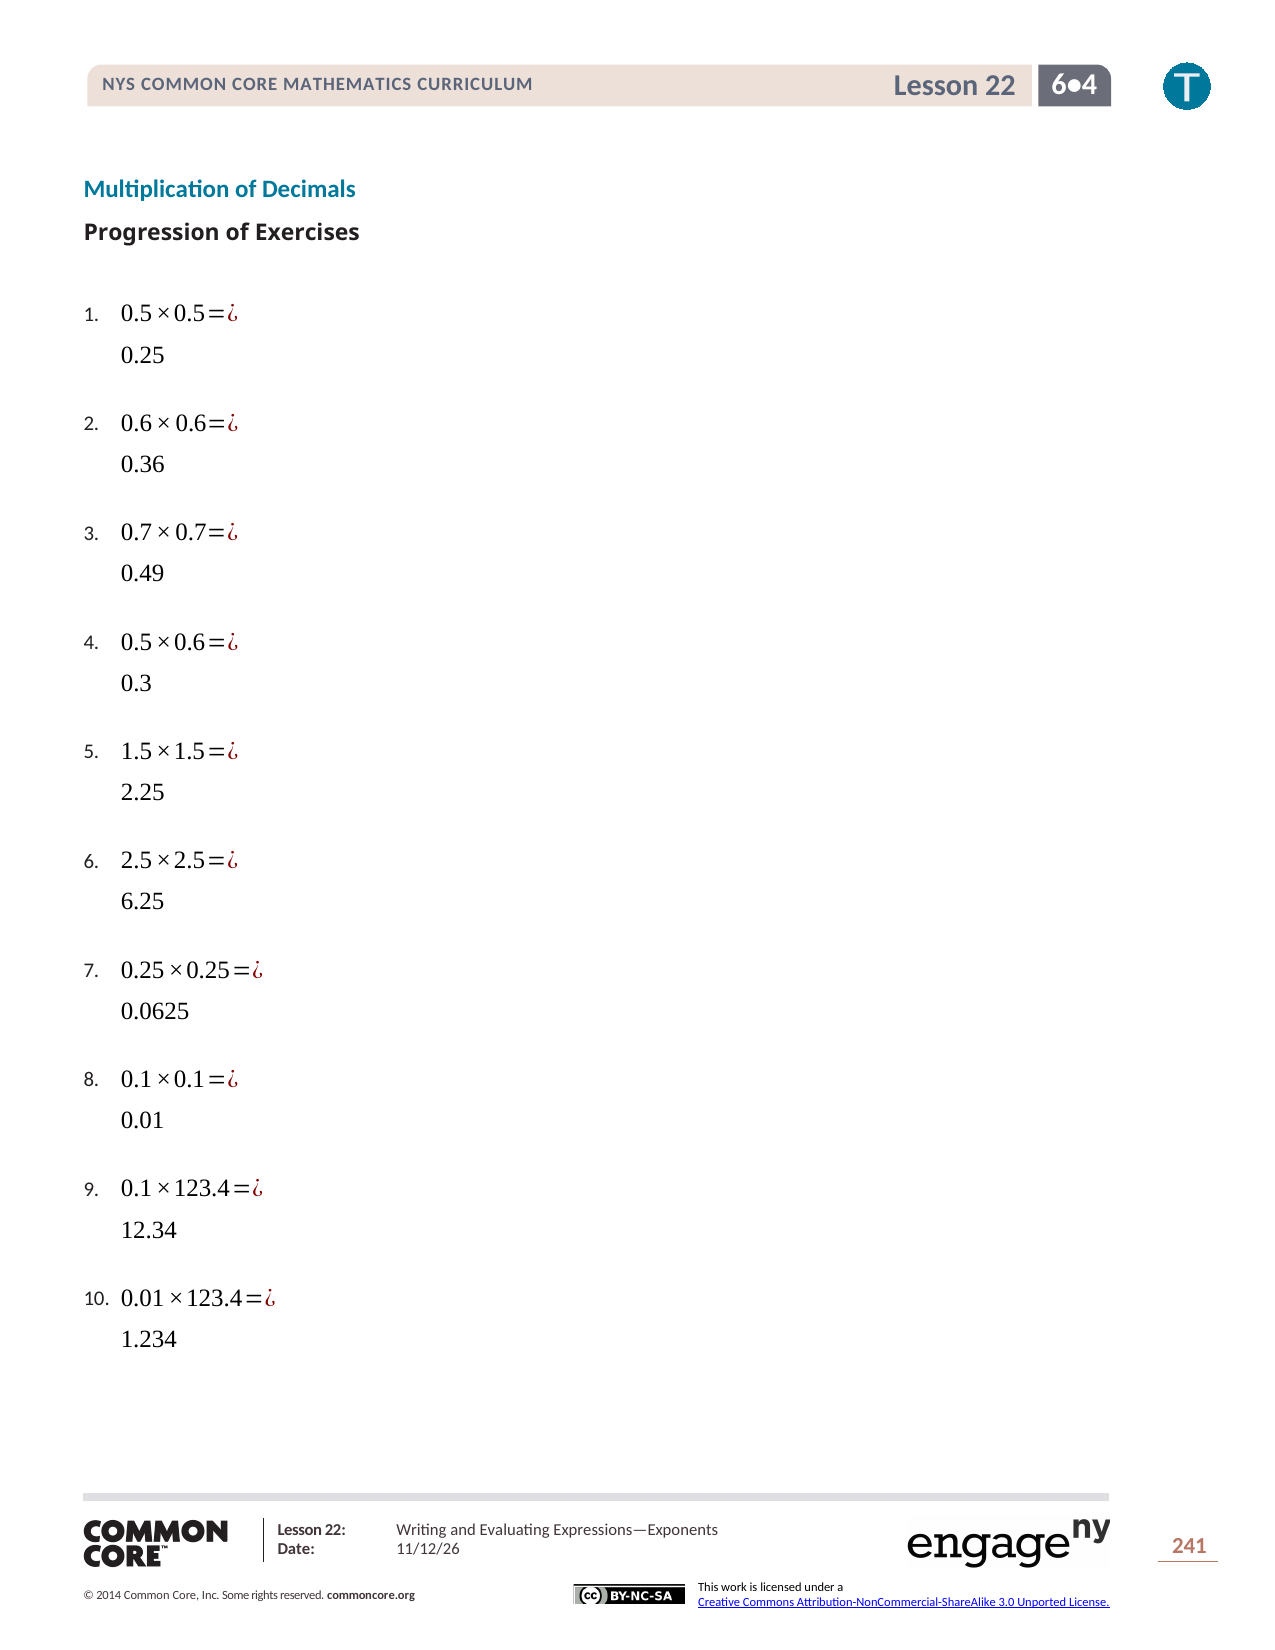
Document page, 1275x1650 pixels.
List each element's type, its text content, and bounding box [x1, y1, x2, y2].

picture [79, 1515, 232, 1572]
text Multiplication of Decimals [83, 174, 1108, 203]
picture [572, 1584, 685, 1604]
picture [906, 1515, 1110, 1569]
text Progression of Exercises [83, 216, 1108, 247]
